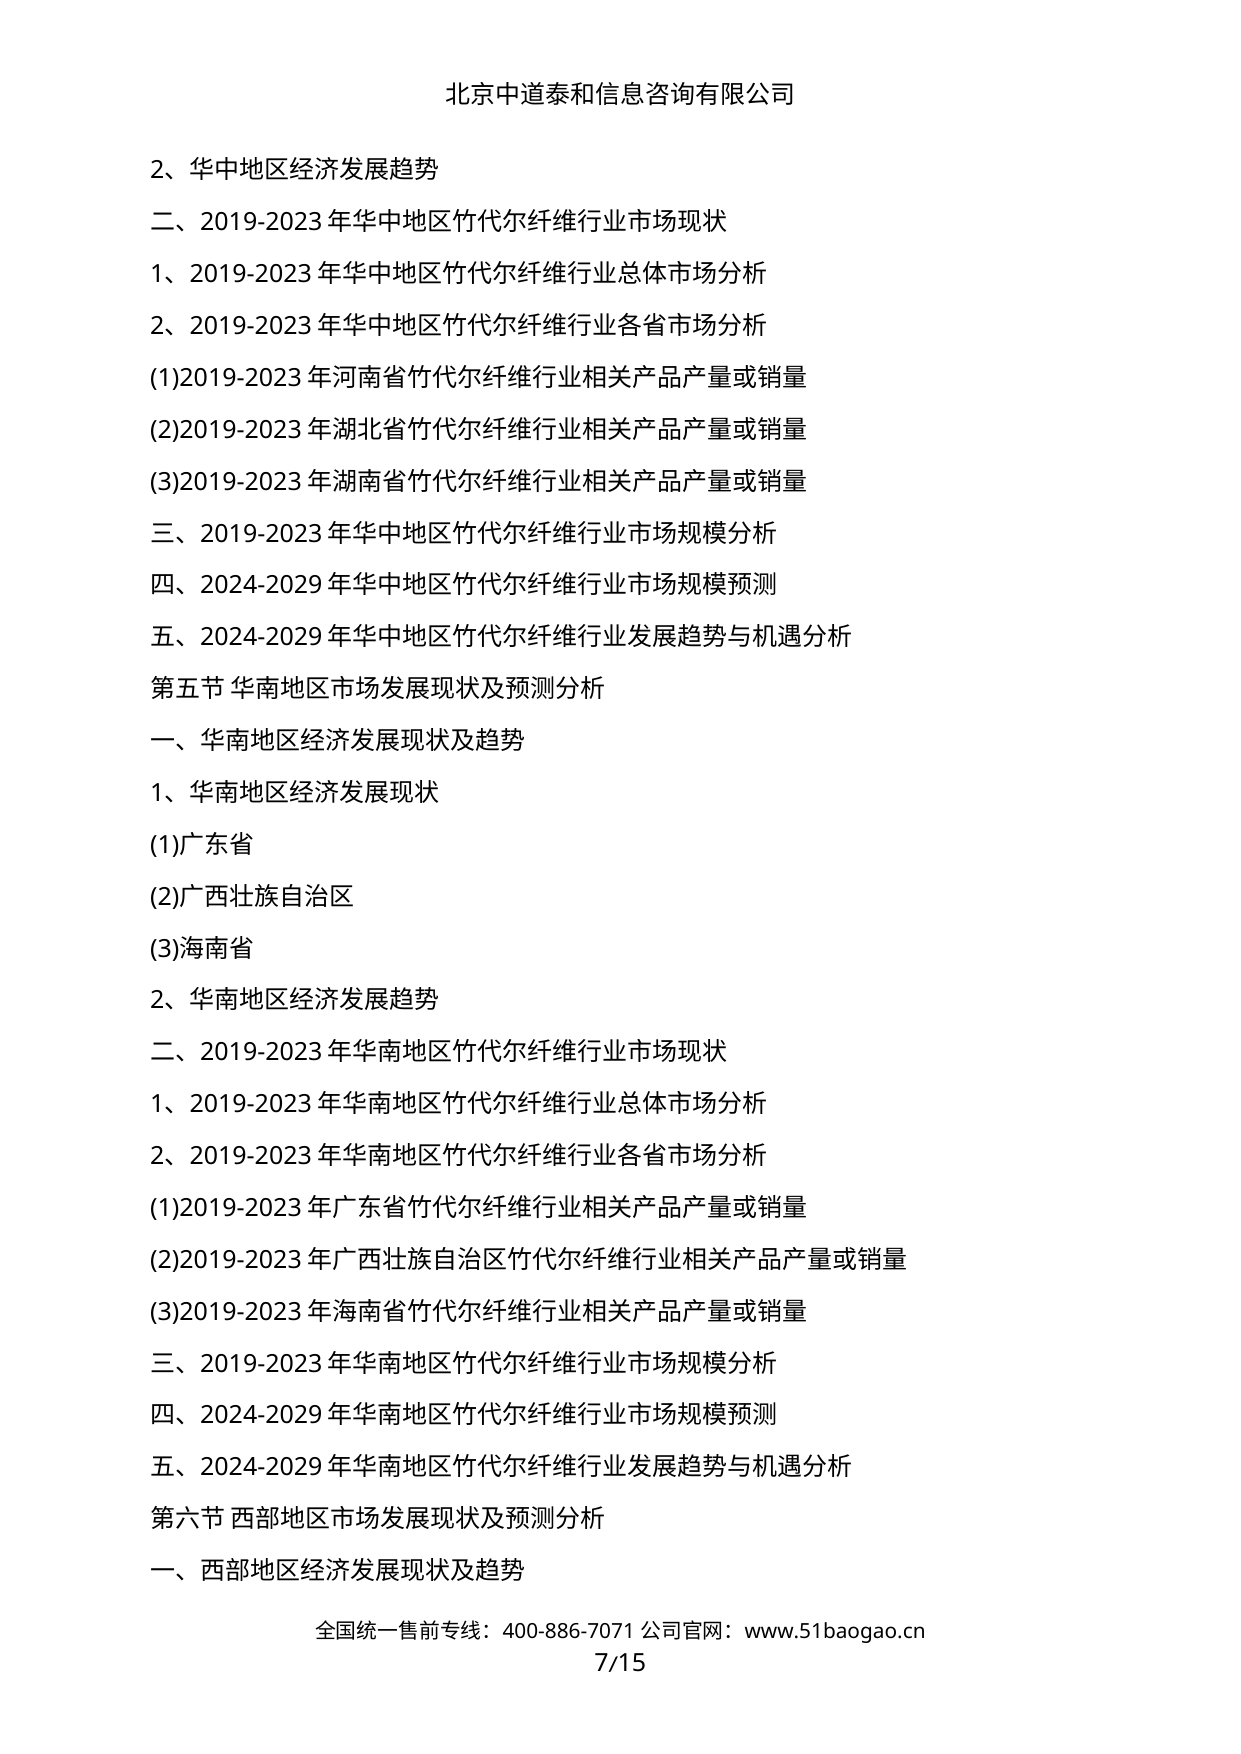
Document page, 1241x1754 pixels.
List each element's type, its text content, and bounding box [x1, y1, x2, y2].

text 四、2024-2029年华中地区竹代尔纤维行业市场规模预测 [150, 565, 1090, 601]
text 2、2019-2023年华南地区竹代尔纤维行业各省市场分析 [150, 1136, 1090, 1172]
text 1、2019-2023年华中地区竹代尔纤维行业总体市场分析 [150, 254, 1090, 290]
text 1、2019-2023年华南地区竹代尔纤维行业总体市场分析 [150, 1084, 1090, 1120]
text 二、2019-2023年华中地区竹代尔纤维行业市场现状 [150, 202, 1090, 238]
text 1、华南地区经济发展现状 [150, 772, 1090, 809]
text (3)2019-2023年海南省竹代尔纤维行业相关产品产量或销量 [150, 1291, 1090, 1327]
text (2)广西壮族自治区 [150, 876, 1090, 912]
text 五、2024-2029年华中地区竹代尔纤维行业发展趋势与机遇分析 [150, 617, 1090, 653]
text (1)2019-2023年广东省竹代尔纤维行业相关产品产量或销量 [150, 1187, 1090, 1224]
text (1)2019-2023年河南省竹代尔纤维行业相关产品产量或销量 [150, 357, 1090, 394]
text (1)广东省 [150, 824, 1090, 861]
text 第六节 西部地区市场发展现状及预测分析 [150, 1499, 1090, 1535]
text 三、2019-2023年华中地区竹代尔纤维行业市场规模分析 [150, 513, 1090, 549]
text 五、2024-2029年华南地区竹代尔纤维行业发展趋势与机遇分析 [150, 1447, 1090, 1483]
text 一、西部地区经济发展现状及趋势 [150, 1551, 1090, 1587]
text 一、华南地区经济发展现状及趋势 [150, 721, 1090, 757]
text (3)2019-2023年湖南省竹代尔纤维行业相关产品产量或销量 [150, 461, 1090, 497]
text 第五节 华南地区市场发展现状及预测分析 [150, 669, 1090, 705]
text 2、华南地区经济发展趋势 [150, 980, 1090, 1016]
text 四、2024-2029年华南地区竹代尔纤维行业市场规模预测 [150, 1395, 1090, 1431]
text 2、2019-2023年华中地区竹代尔纤维行业各省市场分析 [150, 306, 1090, 342]
text 2、华中地区经济发展趋势 [150, 150, 1090, 186]
text 三、2019-2023年华南地区竹代尔纤维行业市场规模分析 [150, 1343, 1090, 1379]
text (2)2019-2023年广西壮族自治区竹代尔纤维行业相关产品产量或销量 [150, 1239, 1090, 1276]
text (2)2019-2023年湖北省竹代尔纤维行业相关产品产量或销量 [150, 409, 1090, 446]
text (3)海南省 [150, 928, 1090, 964]
text 二、2019-2023年华南地区竹代尔纤维行业市场现状 [150, 1032, 1090, 1068]
